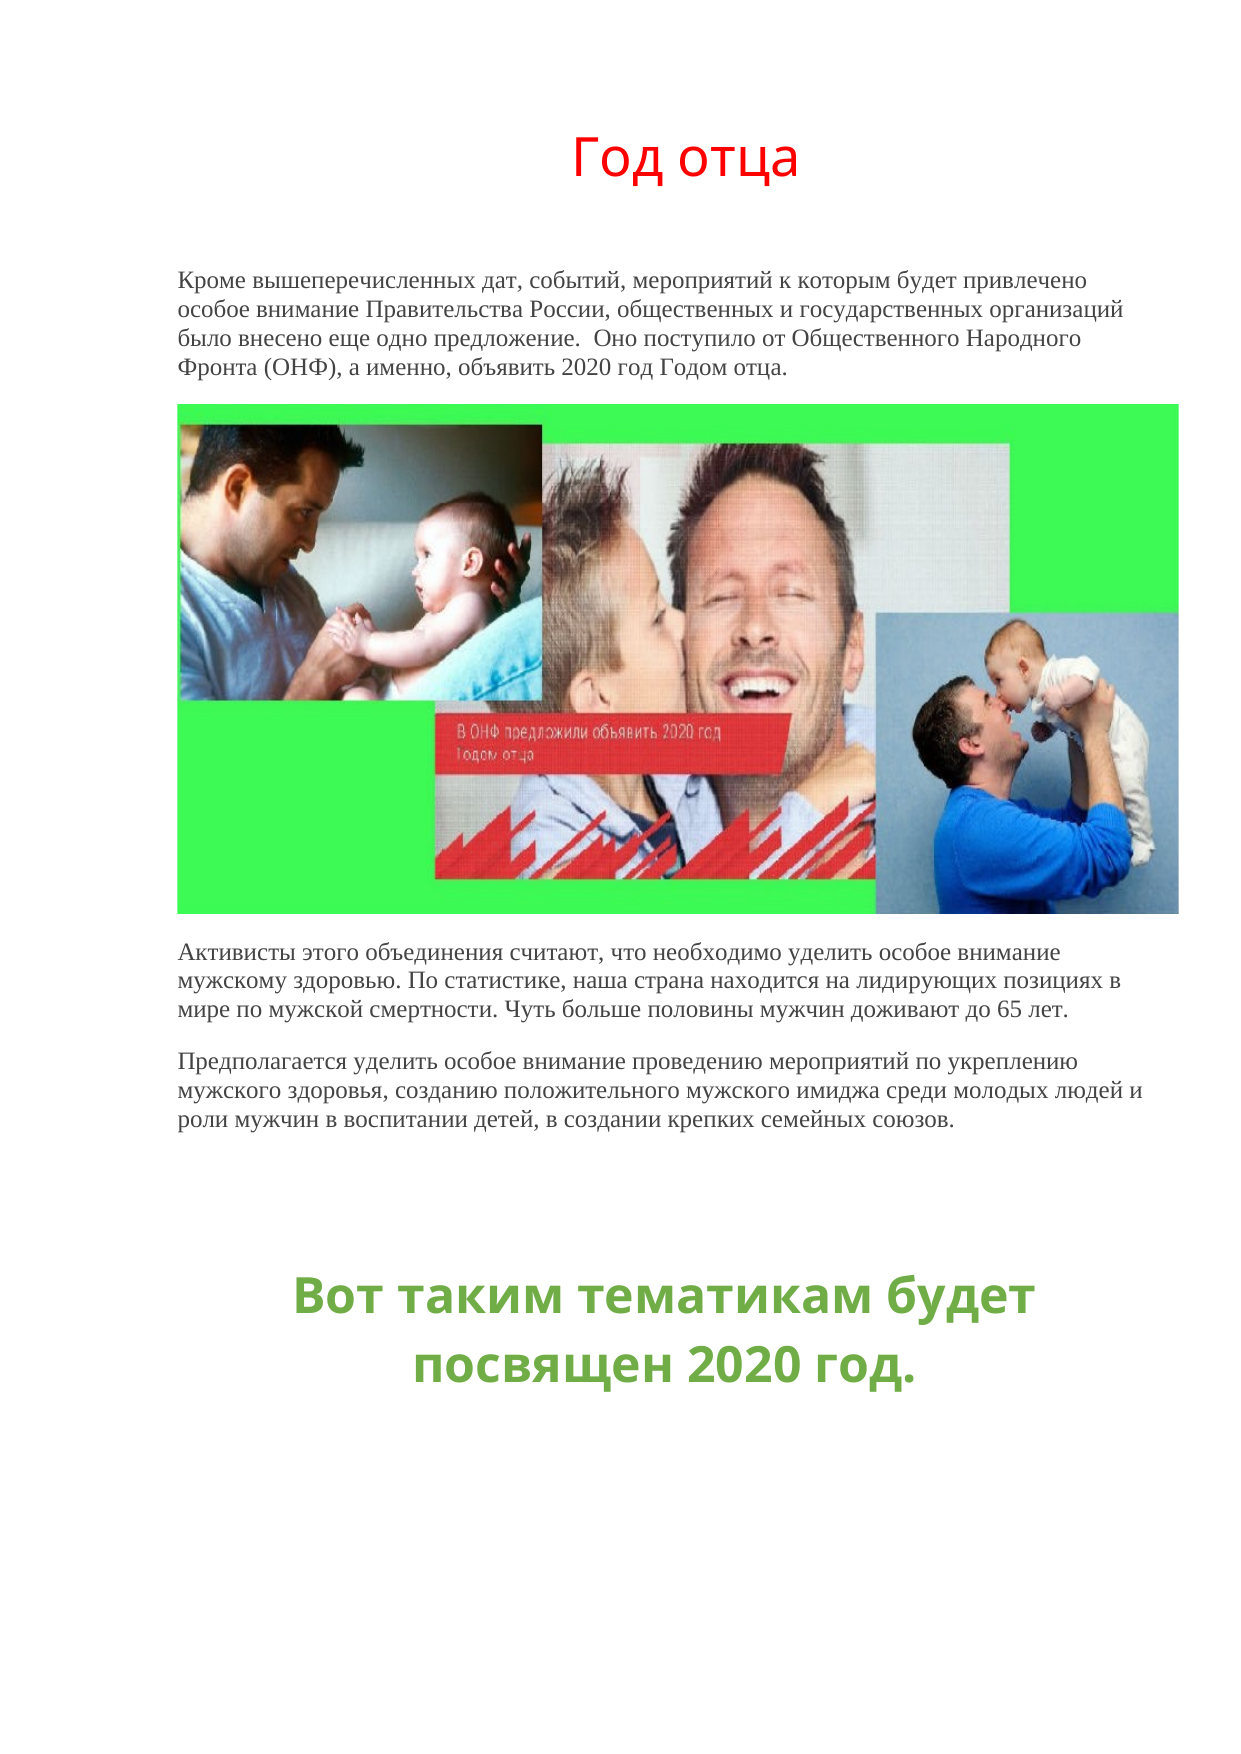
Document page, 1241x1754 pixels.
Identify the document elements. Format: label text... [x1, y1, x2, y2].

text Год отца [177, 118, 1152, 192]
text Кроме вышеперечисленных дат, событий, мероприятий к которым будет привлечено особое внимание Правительства России, общественных и государственных организаций было внесено еще одно предложение. Оно поступило от Общественного Народного Фронта (ОНФ), а именно, объявить 2020 год Годом отца. [177, 266, 1152, 381]
text Предполагается уделить особое внимание проведению мероприятий по укреплению мужского здоровья, созданию положительного мужского имиджа среди молодых людей и роли мужчин в воспитании детей, в создании крепких семейных союзов. [177, 1046, 1152, 1133]
picture [177, 404, 1179, 914]
text Активисты этого объединения считают, что необходимо уделить особое внимание мужскому здоровью. По статистике, наша страна находится на лидирующих позициях в мире по мужской смертности. Чуть больше половины мужчин доживают до 65 лет. [177, 937, 1152, 1023]
text Вот таким тематикам будет посвящен 2020 год. [177, 1261, 1152, 1397]
